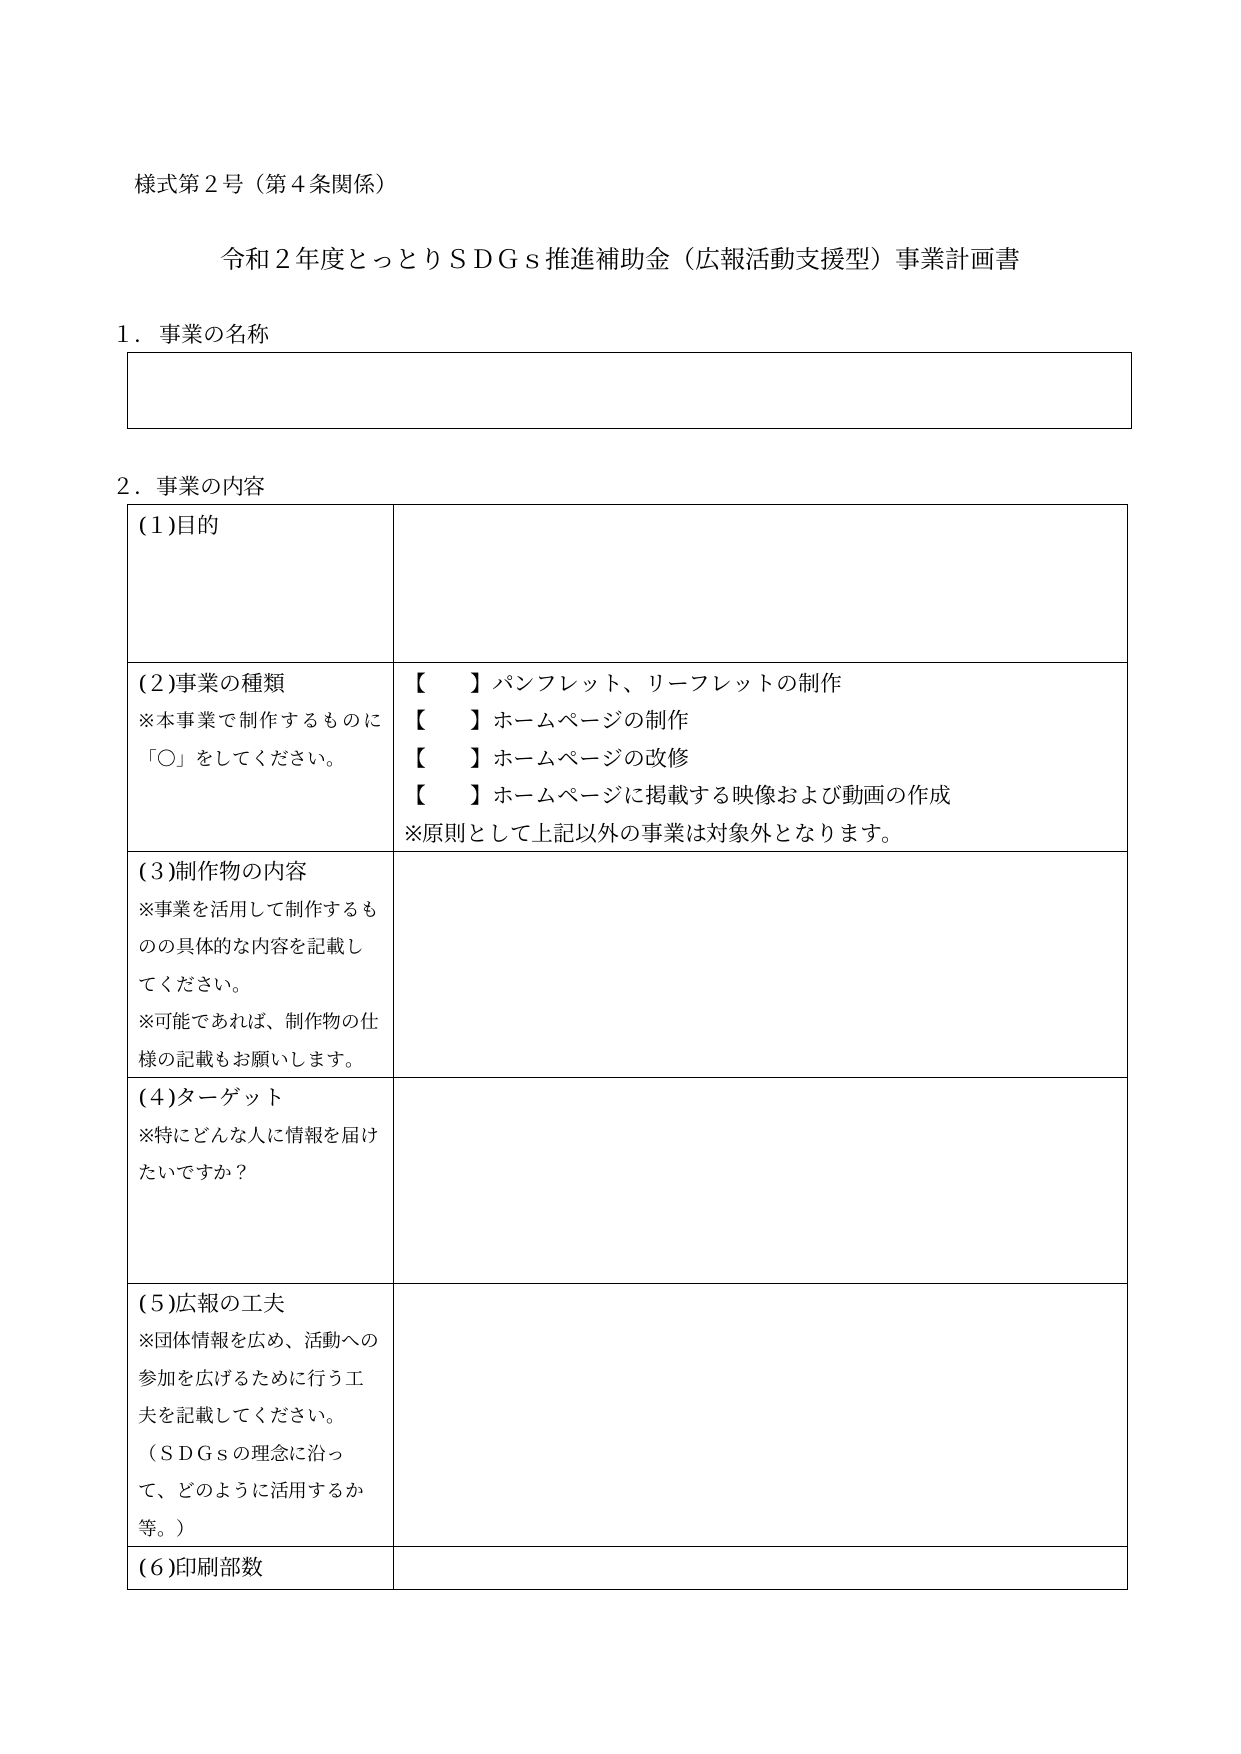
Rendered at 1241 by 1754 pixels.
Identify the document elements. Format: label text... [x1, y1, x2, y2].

text 令和２年度とっとりＳＤＧｓ推進補助金（広報活動支援型）事業計画書 [112, 239, 1128, 277]
table_header [394, 505, 1127, 662]
table_cell (２)事業の種類 ※本事業で制作するものに「〇」をしてください。 [128, 663, 393, 851]
table_header [128, 353, 1131, 428]
table_cell (３)制作物の内容 ※事業を活用して制作するものの具体的な内容を記載してください。 ※可能であれば、制作物の仕様の記載もお願いします。 [128, 852, 393, 1077]
table_cell [394, 1078, 1127, 1282]
text ２．事業の内容 [112, 467, 1128, 504]
table_header (１)目的 [128, 505, 393, 662]
table_cell 【 】パンフレット、リーフレットの制作 【 】ホームページの制作 【 】ホームページの改修 【 】ホームページに掲載する映像および動画の作成 ※原則として上記以外の事業は対象外となります。 [394, 663, 1127, 851]
text 様式第２号（第４条関係） [112, 164, 1128, 202]
table_cell (５)広報の工夫 ※団体情報を広め、活動への参加を広げるために行う工夫を記載してください。 （ＳＤＧｓの理念に沿って、どのように活用するか等。） [128, 1284, 393, 1546]
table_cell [128, 1547, 393, 1588]
table_cell (４)ターゲット ※特にどんな人に情報を届けたいですか？ [128, 1078, 393, 1282]
table_cell [394, 1547, 1127, 1588]
table_cell [394, 852, 1127, 1077]
table_cell [394, 1284, 1127, 1546]
list 事業の名称 [112, 314, 1128, 352]
